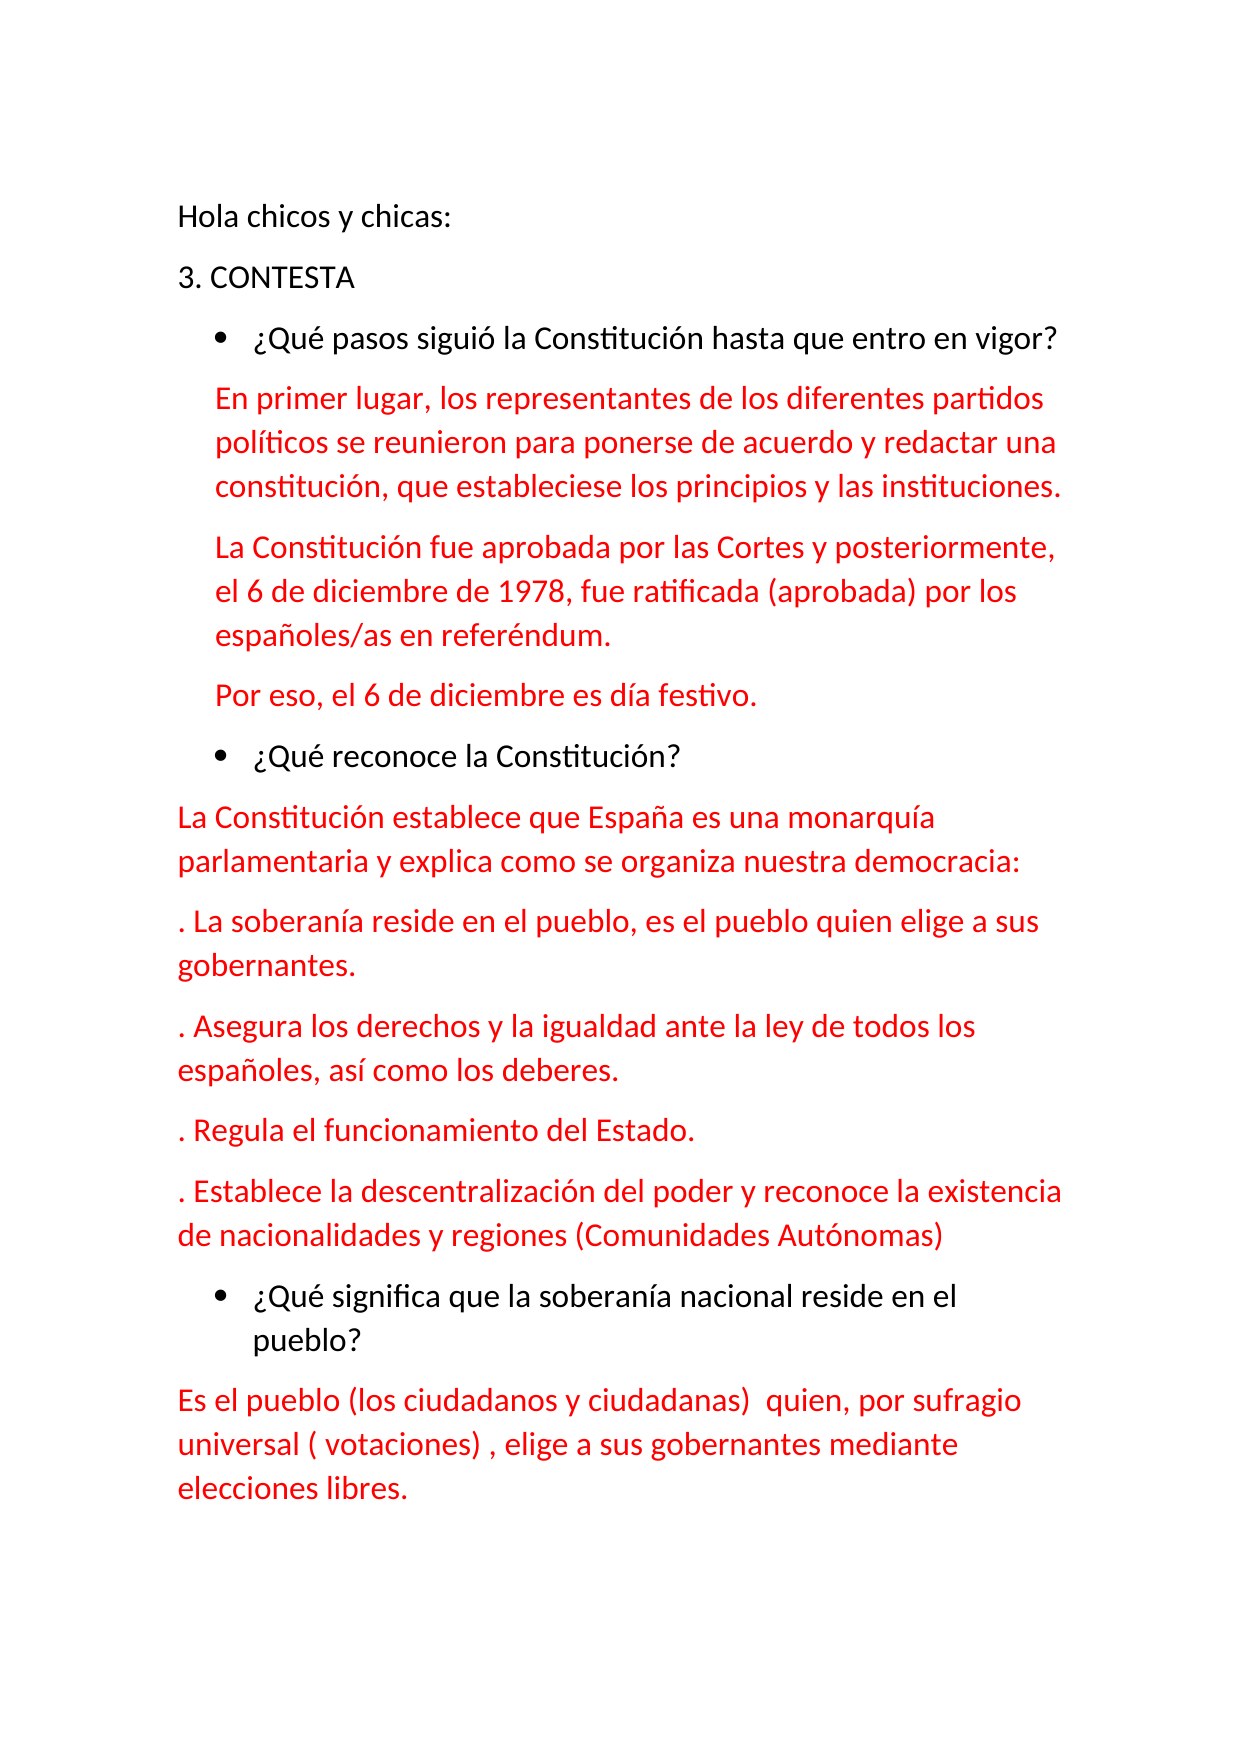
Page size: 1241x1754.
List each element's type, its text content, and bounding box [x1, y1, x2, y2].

text Por eso, el 6 de diciembre es día festivo. [215, 674, 1063, 715]
text . La soberanía reside en el pueblo, es el pueblo quien elige a sus gobernantes. [177, 900, 1063, 985]
text Hola chicos y chicas: [177, 196, 1063, 236]
text . Establece la descentralización del poder y reconoce la existencia de nacionalidades y regiones (Comunidades Autónomas) [177, 1170, 1063, 1255]
text La Constitución fue aprobada por las Cortes y posteriormente, el 6 de diciembre de 1978, fue ratificada (aprobada) por los españoles/as en referéndum. [215, 526, 1063, 654]
list ¿Qué pasos siguió la Constitución hasta que entro en vigor? [215, 317, 1063, 357]
text La Constitución establece que España es una monarquía parlamentaria y explica como se organiza nuestra democracia: [177, 796, 1063, 880]
list ¿Qué significa que la soberanía nacional reside en el pueblo? [215, 1275, 1063, 1359]
text Es el pueblo (los ciudadanos y ciudadanas) quien, por sufragio universal ( votaciones) , elige a sus gobernantes mediante elecciones libres. [177, 1379, 1063, 1508]
text . Regula el funcionamiento del Estado. [177, 1109, 1063, 1150]
text 3. CONTESTA [177, 256, 1063, 297]
text . Asegura los derechos y la igualdad ante la ley de todos los españoles, así como los deberes. [177, 1005, 1063, 1089]
text En primer lugar, los representantes de los diferentes partidos políticos se reunieron para ponerse de acuerdo y redactar una constitución, que estableciese los principios y las instituciones. [215, 377, 1063, 506]
list ¿Qué reconoce la Constitución? [215, 735, 1063, 776]
